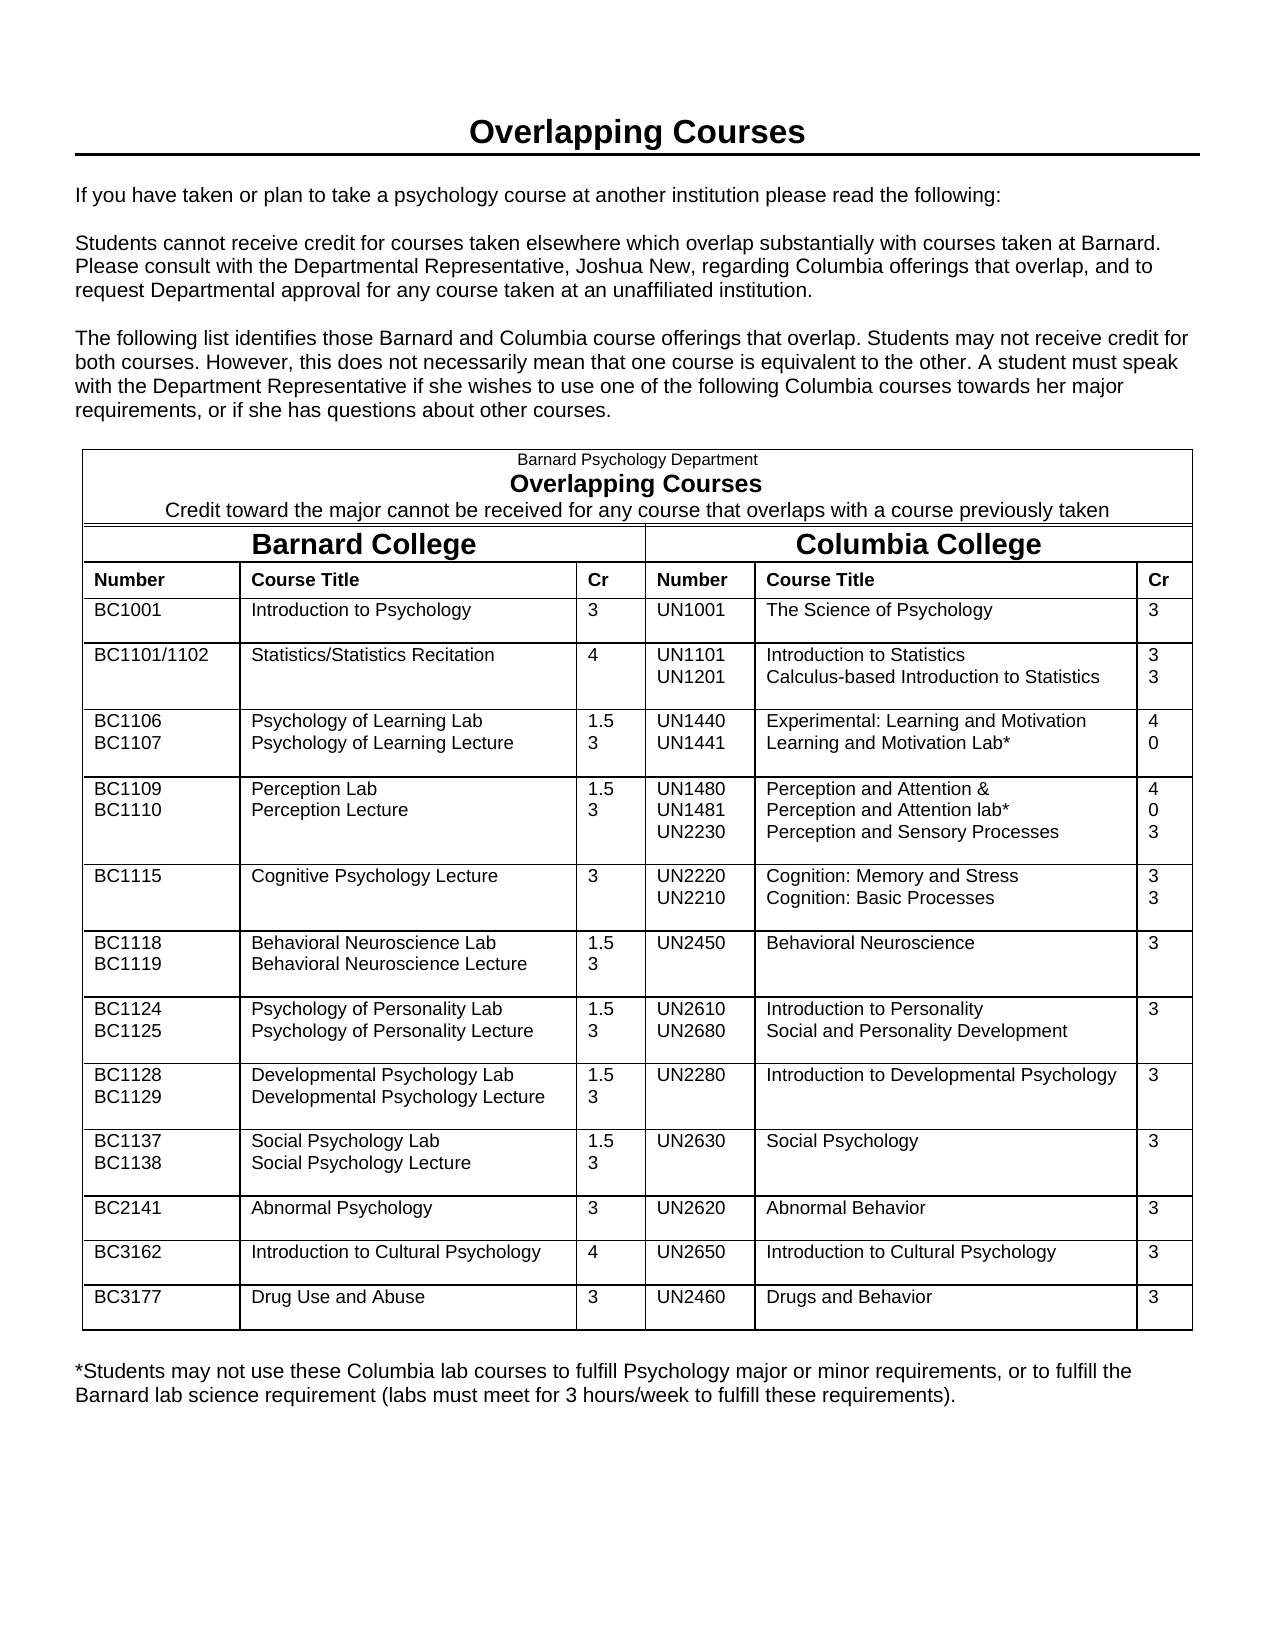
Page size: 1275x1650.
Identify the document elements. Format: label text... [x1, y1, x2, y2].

table_cell Perception and Attention & Perception and Attention lab* Perception and Sensory Processes [756, 778, 1136, 864]
table_cell 1.5 3 [577, 998, 645, 1062]
text Students cannot receive credit for courses taken elsewhere which overlap substantially with courses taken at Barnard. Please consult with the Departmental Representative, Joshua New, regarding Columbia offerings that overlap, and to request Departmental approval for any course taken at an unaffiliated institution. [75, 230, 1200, 302]
table_cell UN1480 UN1481 UN2230 [646, 778, 754, 864]
table_cell The Science of Psychology [756, 599, 1136, 642]
table_cell 3 [1138, 1197, 1192, 1240]
table_cell 3 [1138, 1130, 1192, 1195]
table_cell 3 [1138, 599, 1192, 642]
table_cell BC1118 BC1119 [83, 931, 239, 996]
table_cell Developmental Psychology Lab Developmental Psychology Lecture [241, 1064, 576, 1129]
table_cell 1.5 3 [577, 778, 645, 864]
table_cell BC1106 BC1107 [83, 710, 239, 776]
table_cell 3 [1138, 1286, 1192, 1329]
table_cell Cognitive Psychology Lecture [241, 865, 576, 930]
table_cell Psychology of Learning Lab Psychology of Learning Lecture [241, 710, 576, 776]
table_cell UN1101 UN1201 [646, 644, 754, 708]
table_cell BC3177 [83, 1285, 239, 1329]
table_cell 1.5 3 [577, 1064, 645, 1129]
table_cell BC3162 [83, 1241, 239, 1284]
table_cell Course Title [756, 563, 1136, 598]
table_cell Social Psychology [756, 1130, 1136, 1195]
text The following list identifies those Barnard and Columbia course offerings that overlap. Students may not receive credit for both courses. However, this does not necessarily mean that one course is equivalent to the other. A student must speak with the Department Representative if she wishes to use one of the following Columbia courses towards her major requirements, or if she has questions about other courses. [75, 326, 1200, 422]
table_cell UN2650 [646, 1241, 754, 1284]
table_cell Barnard College [83, 527, 645, 561]
table_cell Number [83, 562, 239, 598]
table_cell 3 [577, 865, 645, 930]
table_cell 4 0 3 [1138, 778, 1192, 864]
table_cell UN1001 [646, 599, 754, 642]
table_cell Behavioral Neuroscience Lab Behavioral Neuroscience Lecture [241, 932, 576, 996]
table_cell UN2610 UN2680 [646, 998, 754, 1062]
table_cell Behavioral Neuroscience [756, 932, 1136, 996]
table_cell BC1115 [83, 865, 239, 930]
table_cell BC1124 BC1125 [83, 997, 239, 1062]
table_cell 4 [577, 644, 645, 708]
table_cell Experimental: Learning and Motivation Learning and Motivation Lab* [756, 710, 1136, 776]
table_cell BC1101/1102 [83, 643, 239, 708]
table_cell Psychology of Personality Lab Psychology of Personality Lecture [241, 998, 576, 1062]
table_cell Introduction to Statistics Calculus-based Introduction to Statistics [756, 644, 1136, 708]
text If you have taken or plan to take a psychology course at another institution please read the following: [75, 182, 1200, 206]
table_cell Drugs and Behavior [756, 1286, 1136, 1329]
table_cell Cr [1138, 563, 1192, 598]
table_cell 3 [577, 599, 645, 642]
table_cell Perception Lab Perception Lecture [241, 778, 576, 864]
table_cell BC1128 BC1129 [83, 1064, 239, 1129]
table_cell UN2220 UN2210 [646, 865, 754, 930]
table_cell Social Psychology Lab Social Psychology Lecture [241, 1130, 576, 1195]
table_cell Cognition: Memory and Stress Cognition: Basic Processes [756, 865, 1136, 930]
table_cell 3 [1138, 998, 1192, 1062]
table_cell Introduction to Psychology [241, 599, 576, 642]
table_cell Course Title [241, 563, 576, 598]
table_cell 3 [1138, 1064, 1192, 1129]
table_cell Number [646, 563, 754, 598]
table_cell Cr [577, 563, 645, 598]
table_cell 1.5 3 [577, 1130, 645, 1195]
table_cell UN2630 [646, 1130, 754, 1195]
table_cell BC2141 [83, 1196, 239, 1240]
table_cell Introduction to Personality Social and Personality Development [756, 998, 1136, 1062]
table_cell 3 [577, 1286, 645, 1329]
table_cell UN2460 [646, 1286, 754, 1329]
table_cell 3 3 [1138, 865, 1192, 930]
table_cell BC1109 BC1110 [83, 777, 239, 864]
table_cell Abnormal Psychology [241, 1197, 576, 1240]
table_cell UN2620 [646, 1197, 754, 1240]
table_cell Introduction to Developmental Psychology [756, 1064, 1136, 1129]
table_cell 1.5 3 [577, 710, 645, 776]
table_cell UN2280 [646, 1064, 754, 1129]
text *Students may not use these Columbia lab courses to fulfill Psychology major or minor requirements, or to fulfill the Barnard lab science requirement (labs must meet for 3 hours/week to fulfill these requirements). [75, 1359, 1162, 1407]
table_header Barnard Psychology Department Overlapping Courses Credit toward the major cannot be received for any course that overlaps with a course previously taken [83, 450, 1192, 523]
table_cell Statistics/Statistics Recitation [241, 644, 576, 708]
text Overlapping Courses [75, 112, 1200, 153]
table_cell UN1440 UN1441 [646, 710, 754, 776]
table_cell 4 [577, 1241, 645, 1284]
table_cell 3 [1138, 1241, 1192, 1284]
table_cell Drug Use and Abuse [241, 1286, 576, 1329]
table_cell Introduction to Cultural Psychology [241, 1241, 576, 1284]
table_cell 3 [577, 1197, 645, 1240]
table_cell Abnormal Behavior [756, 1197, 1136, 1240]
table_cell UN2450 [646, 932, 754, 996]
table_cell 3 3 [1138, 644, 1192, 708]
table_cell Columbia College [646, 527, 1192, 561]
table_cell Introduction to Cultural Psychology [756, 1241, 1136, 1284]
table_cell 4 0 [1138, 710, 1192, 776]
table_cell BC1137 BC1138 [83, 1130, 239, 1195]
table_cell 1.5 3 [577, 932, 645, 996]
table_cell BC1001 [83, 599, 239, 642]
table_cell 3 [1138, 932, 1192, 996]
